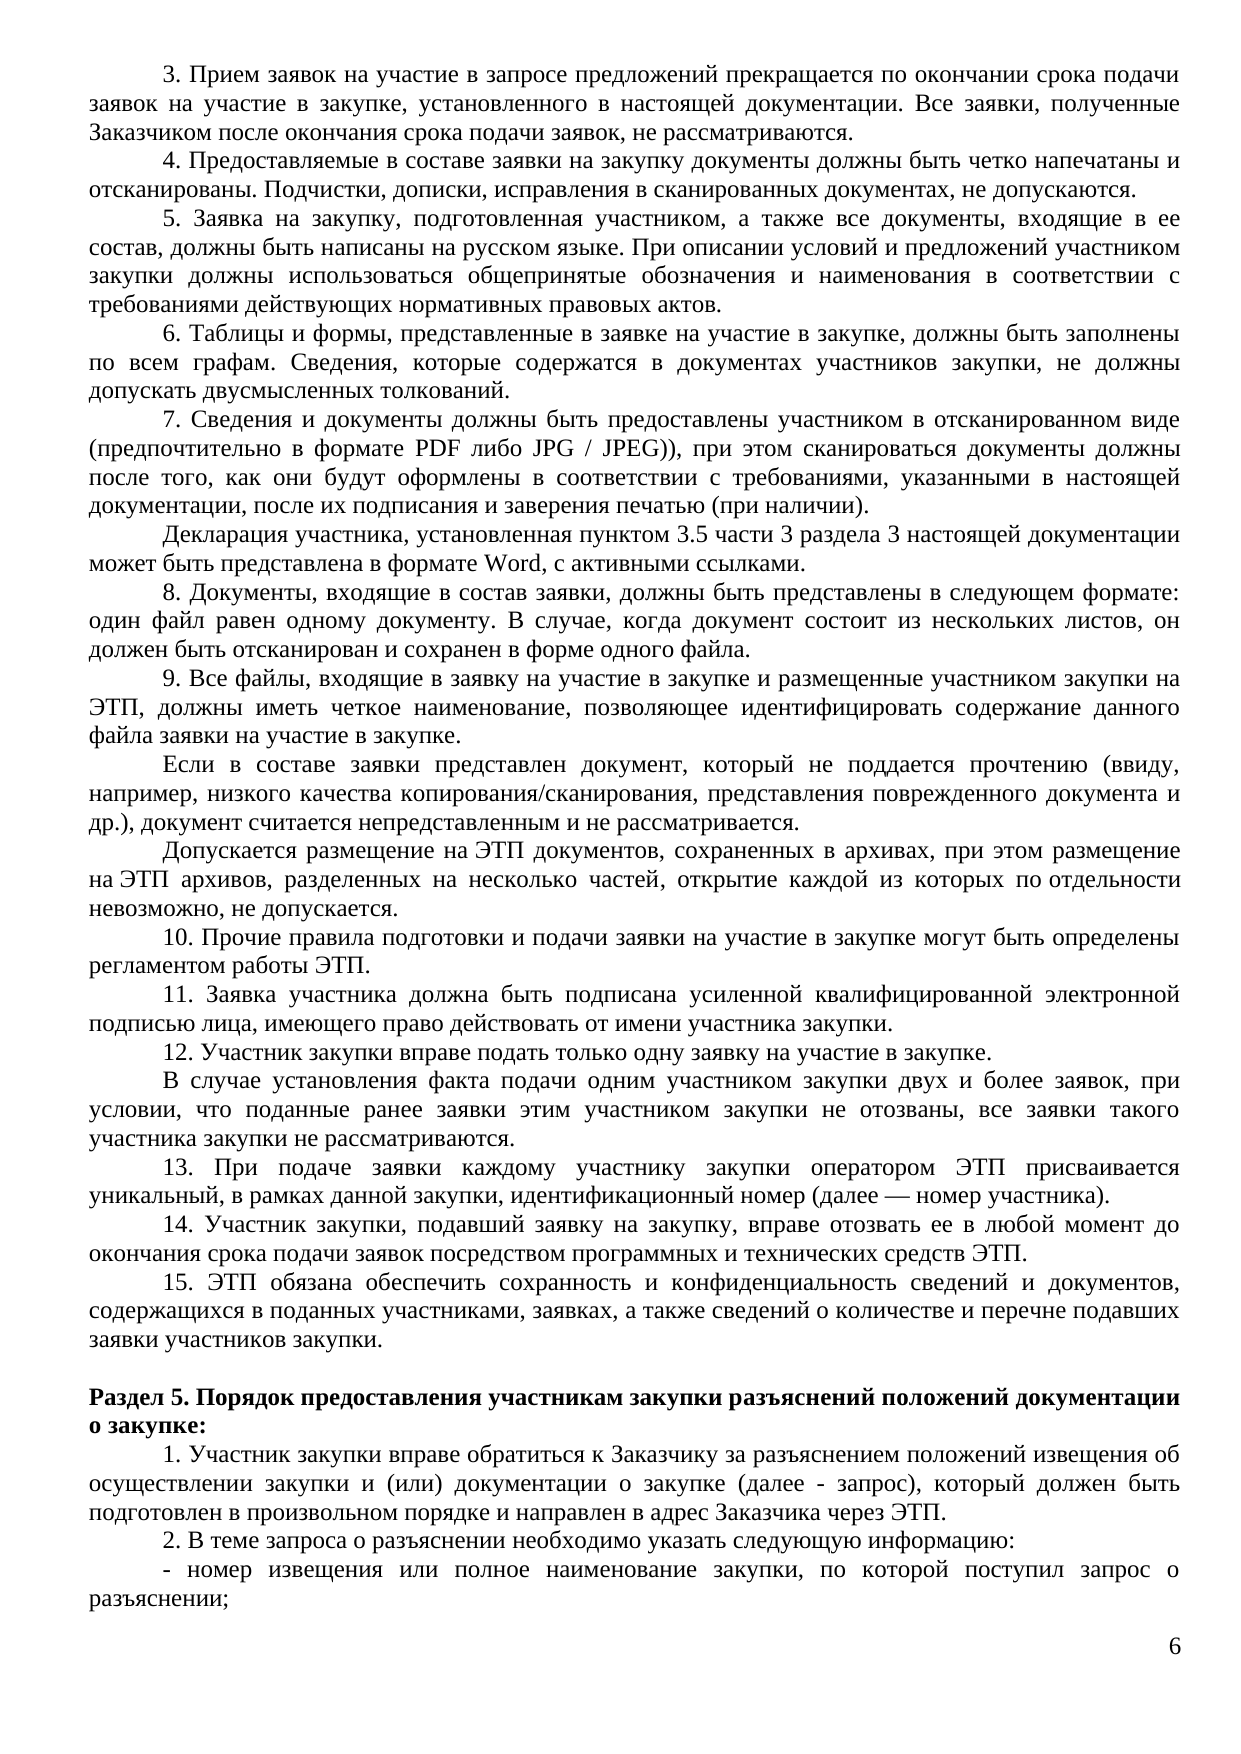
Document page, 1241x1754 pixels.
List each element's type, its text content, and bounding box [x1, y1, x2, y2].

text Раздел 5. Порядок предоставления участникам закупки разъяснений положений документации о закупке: [89, 1382, 1181, 1439]
text 5. Заявка на закупку, подготовленная участником, а также все документы, входящие в ее состав, должны быть написаны на русском языке. При описании условий и предложений участником закупки должны использоваться общепринятые обозначения и наименования в соответствии с требованиями действующих нормативных правовых актов. [89, 203, 1181, 318]
list В случае установления факта подачи одним участником закупки двух и более заявок, при условии, что поданные ранее заявки этим участником закупки не отозваны, все заявки такого участника закупки не рассматриваются. [89, 1065, 1181, 1152]
text 8. Документы, входящие в состав заявки, должны быть представлены в следующем формате: один файл равен одному документу. В случае, когда документ состоит из нескольких листов, он должен быть отсканирован и сохранен в форме одного файла. [89, 577, 1181, 663]
text - номер извещения или полное наименование закупки, по которой поступил запрос о разъяснении; [89, 1554, 1181, 1612]
text 2. В теме запроса о разъяснении необходимо указать следующую информацию: [89, 1525, 1181, 1554]
text 15. ЭТП обязана обеспечить сохранность и конфиденциальность сведений и документов, содержащихся в поданных участниками, заявках, а также сведений о количестве и перечне подавших заявки участников закупки. [89, 1267, 1181, 1353]
list 14. Участник закупки, подавший заявку на закупку, вправе отозвать ее в любой момент до окончания срока подачи заявок посредством программных и технических средств ЭТП. [89, 1209, 1181, 1267]
text 11. Заявка участника должна быть подписана усиленной квалифицированной электронной подписью лица, имеющего право действовать от имени участника закупки. [89, 979, 1181, 1037]
text 13. При подаче заявки каждому участнику закупки оператором ЭТП присваивается уникальный, в рамках данной закупки, идентификационный номер (далее — номер участника). [89, 1152, 1181, 1209]
text 1. Участник закупки вправе обратиться к Заказчику за разъяснением положений извещения об осуществлении закупки и (или) документации о закупке (далее - запрос), который должен быть подготовлен в произвольном порядке и направлен в адрес Заказчика через ЭТП. [89, 1439, 1181, 1525]
text Декларация участника, установленная пунктом 3.5 части 3 раздела 3 настоящей документации может быть представлена в формате Word, с активными ссылками. [89, 519, 1181, 577]
text 10. Прочие правила подготовки и подачи заявки на участие в закупке могут быть определены регламентом работы ЭТП. [89, 922, 1181, 979]
text 6. Таблицы и формы, представленные в заявке на участие в закупке, должны быть заполнены по всем графам. Сведения, которые содержатся в документах участников закупки, не должны допускать двусмысленных толкований. [89, 318, 1181, 404]
text Допускается размещение на ЭТП документов, сохраненных в архивах, при этом размещение на ЭТП архивов, разделенных на несколько частей, открытие каждой из которых по отдельности невозможно, не допускается. [89, 835, 1181, 922]
text 9. Все файлы, входящие в заявку на участие в закупке и размещенные участником закупки на ЭТП, должны иметь четкое наименование, позволяющее идентифицировать содержание данного файла заявки на участие в закупке. [89, 663, 1181, 749]
text 3. Прием заявок на участие в запросе предложений прекращается по окончании срока подачи заявок на участие в закупке, установленного в настоящей документации. Все заявки, полученные Заказчиком после окончания срока подачи заявок, не рассматриваются. [89, 59, 1181, 145]
text Если в составе заявки представлен документ, который не поддается прочтению (ввиду, например, низкого качества копирования/сканирования, представления поврежденного документа и др.), документ считается непредставленным и не рассматривается. [89, 749, 1181, 835]
text 12. Участник закупки вправе подать только одну заявку на участие в закупке. [89, 1037, 1181, 1065]
text 4. Предоставляемые в составе заявки на закупку документы должны быть четко напечатаны и отсканированы. Подчистки, дописки, исправления в сканированных документах, не допускаются. [89, 145, 1181, 203]
text 7. Сведения и документы должны быть предоставлены участником в отсканированном виде (предпочтительно в формате PDF либо JPG / JPEG)), при этом сканироваться документы должны после того, как они будут оформлены в соответствии с требованиями, указанными в настоящей документации, после их подписания и заверения печатью (при наличии). [89, 404, 1181, 519]
